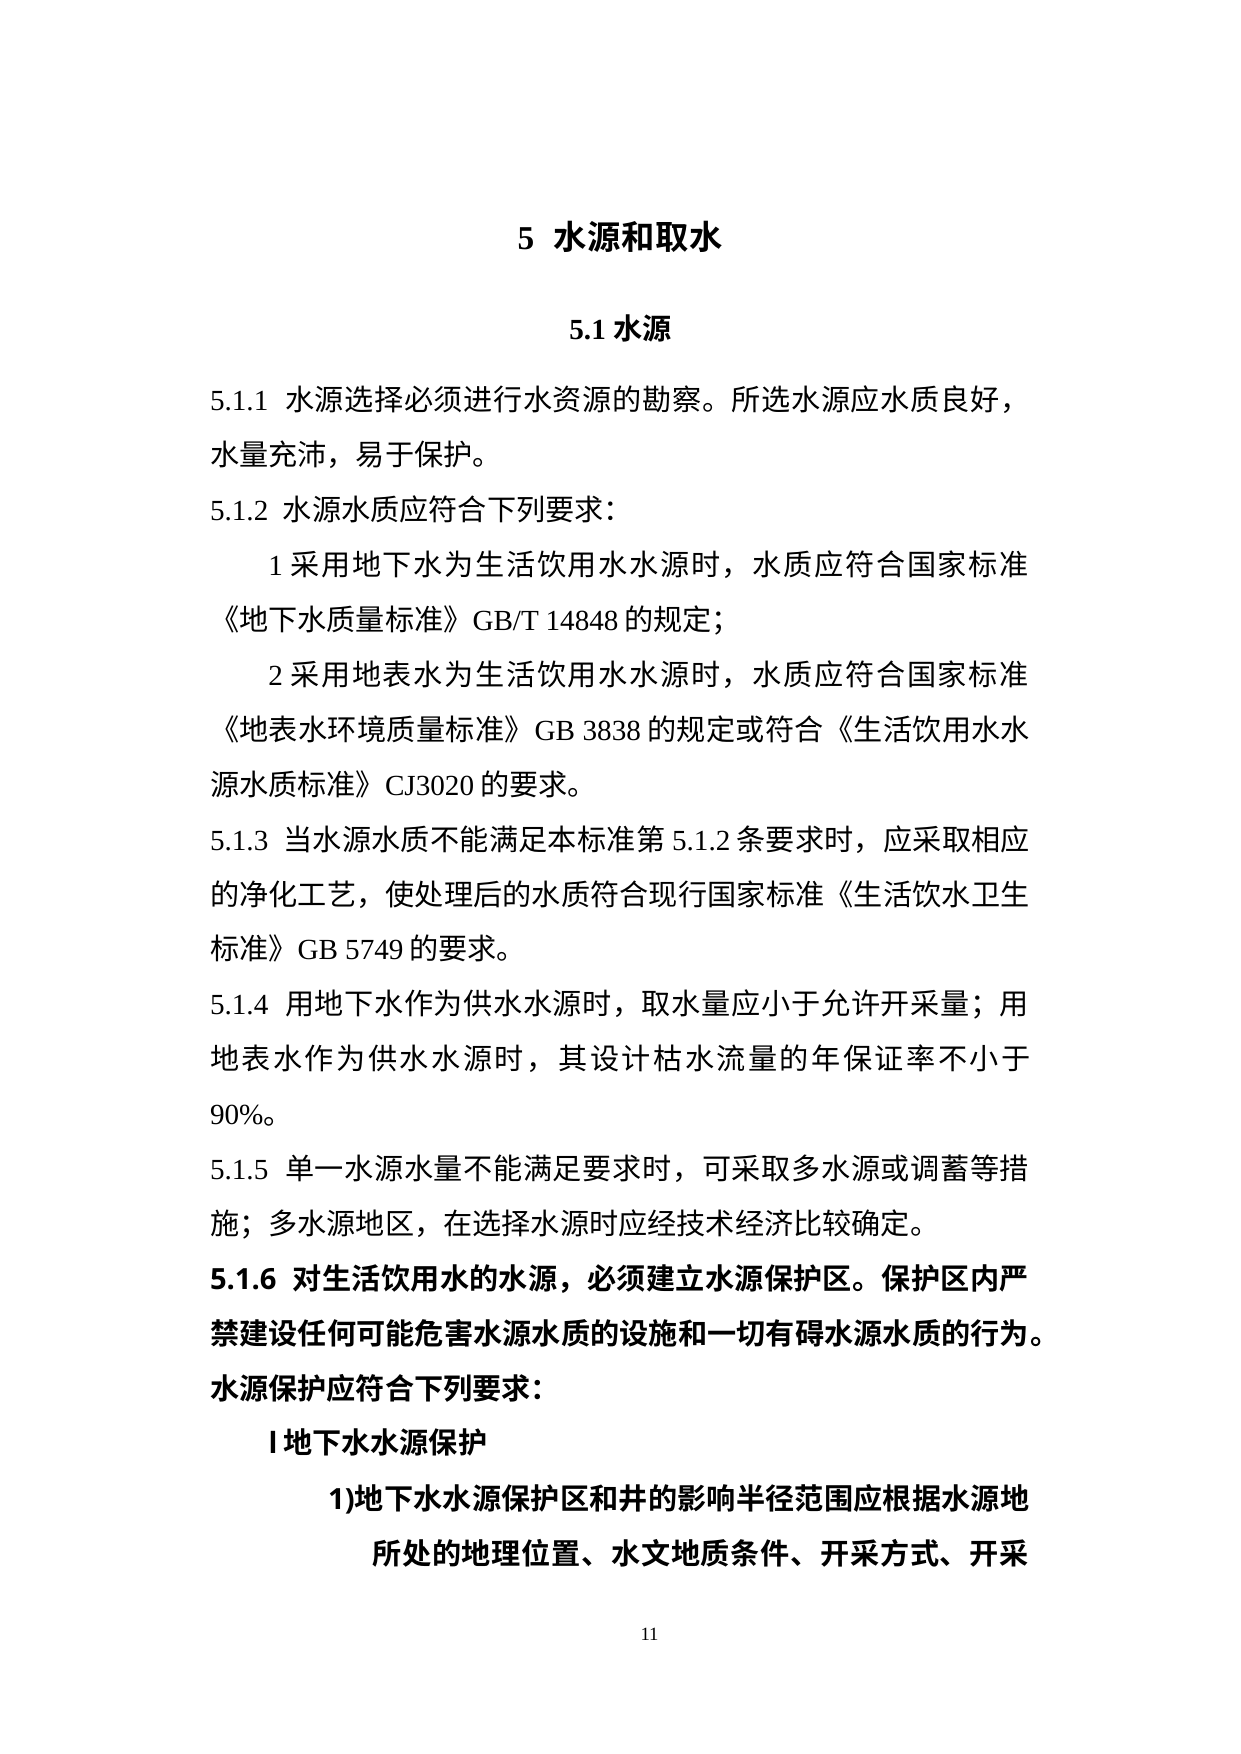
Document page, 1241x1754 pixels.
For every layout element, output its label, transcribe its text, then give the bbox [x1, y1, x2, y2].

text 5.1.1 水源选择必须进行水资源的勘察。所选水源应水质良好，水量充沛，易于保护。 [210, 377, 1031, 474]
text 5.1.6 对生活饮用水的水源，必须建立水源保护区。保护区内严禁建设任何可能危害水源水质的设施和一切有碍水源水质的行为。水源保护应符合下列要求： [210, 1255, 1031, 1407]
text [328, 1475, 1031, 1572]
text 1采用地下水为生活饮用水水源时，水质应符合国家标准《地下水质量标准》GB/T 14848的规定； [210, 542, 1031, 639]
text l地下水水源保护 [210, 1420, 1031, 1462]
subtitle 5 水源和取水 [210, 211, 1031, 259]
text 5.1.3 当水源水质不能满足本标准第5.1.2条要求时，应采取相应的净化工艺，使处理后的水质符合现行国家标准《生活饮水卫生标准》GB 5749的要求。 [210, 816, 1031, 968]
text 2采用地表水为生活饮用水水源时，水质应符合国家标准《地表水环境质量标准》GB 3838的规定或符合《生活饮用水水源水质标准》CJ3020的要求。 [210, 651, 1031, 803]
subtitle 5.1 水源 [210, 306, 1031, 348]
text 5.1.2 水源水质应符合下列要求： [210, 487, 1031, 529]
text 5.1.5 单一水源水量不能满足要求时，可采取多水源或调蓄等措施；多水源地区，在选择水源时应经技术经济比较确定。 [210, 1146, 1031, 1243]
text 5.1.4 用地下水作为供水水源时，取水量应小于允许开采量；用地表水作为供水水源时，其设计枯水流量的年保证率不小于90%。 [210, 981, 1031, 1133]
